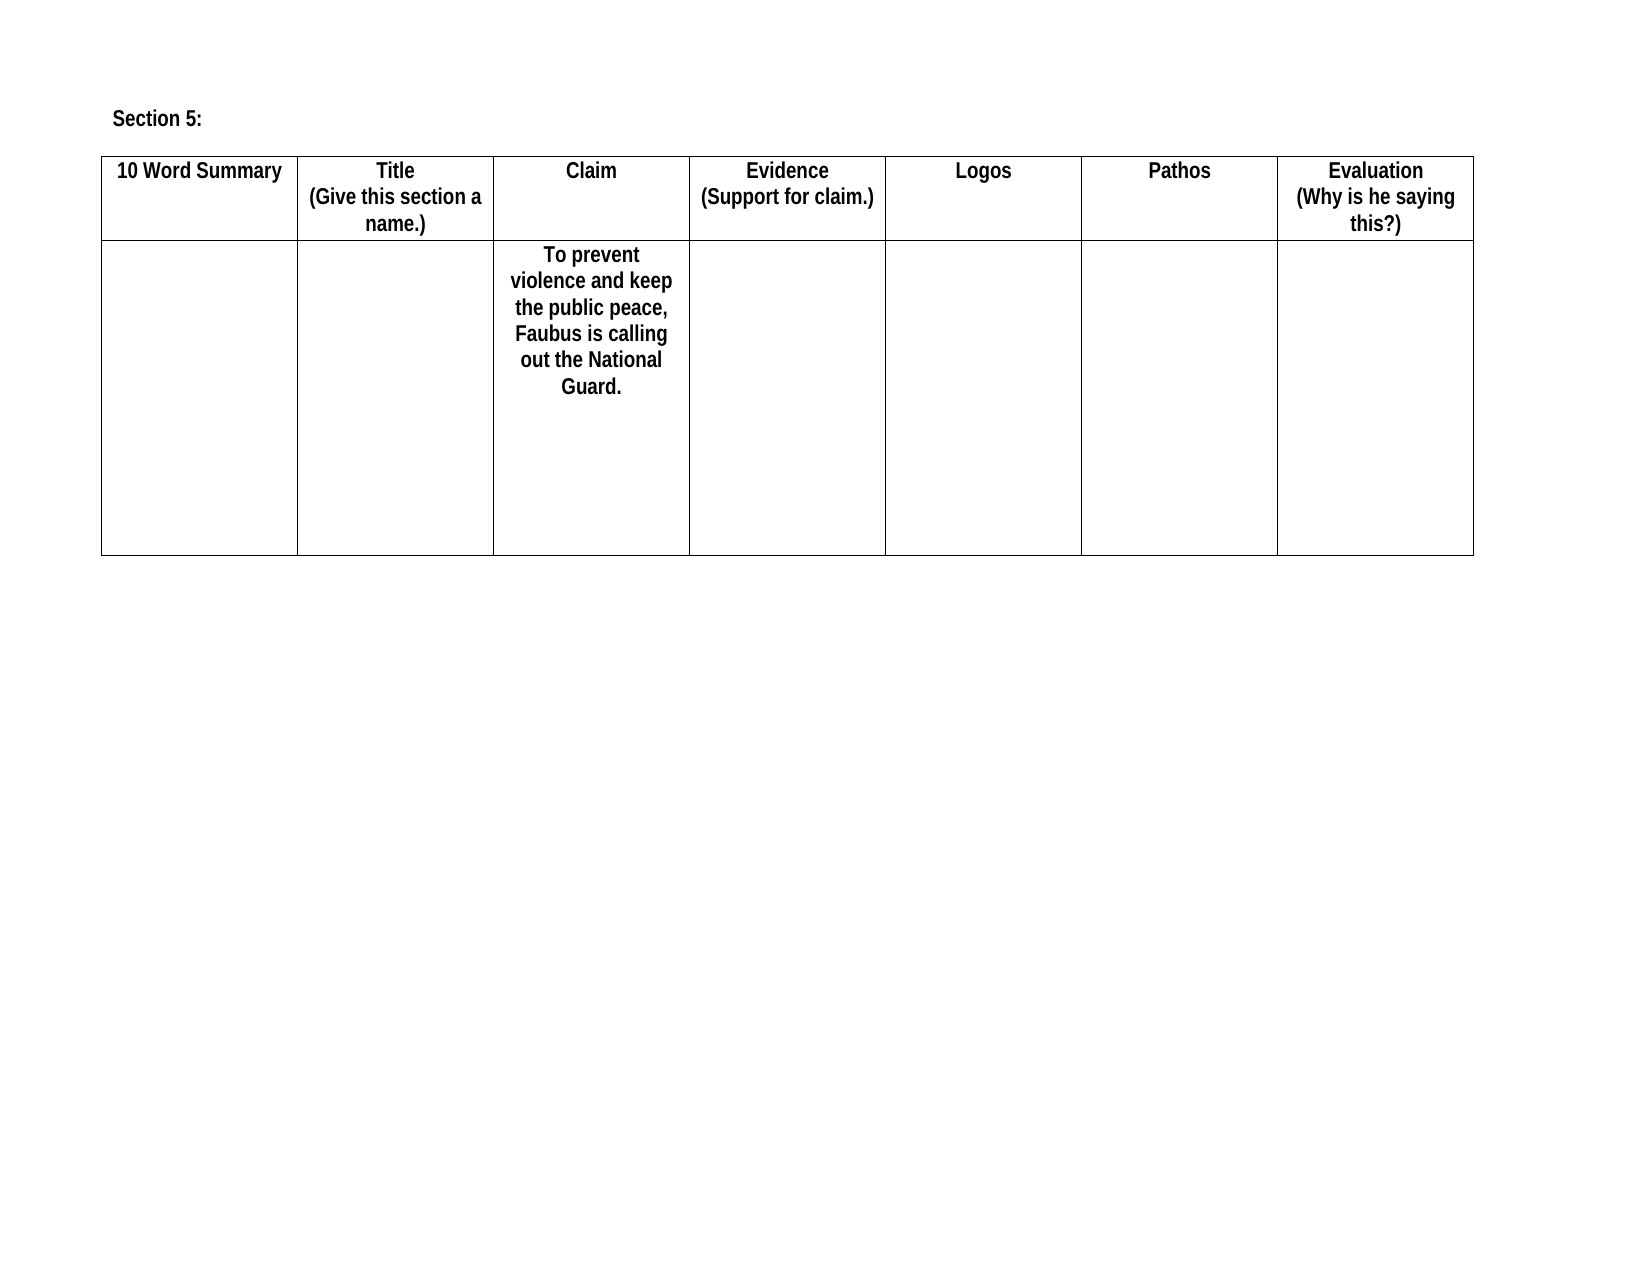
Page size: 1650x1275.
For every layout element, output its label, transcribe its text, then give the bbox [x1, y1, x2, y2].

table_header Pathos [1082, 157, 1277, 240]
table_header 10 Word Summary [102, 157, 297, 240]
table_header Claim [494, 157, 689, 240]
table_cell [1082, 241, 1277, 555]
table_cell [298, 241, 493, 555]
text Section 5: [112, 105, 1537, 131]
table_cell [1278, 241, 1473, 555]
table_cell [886, 241, 1081, 555]
table_header Logos [886, 157, 1081, 240]
table_cell [102, 241, 297, 555]
table_header Evidence (Support for claim.) [690, 157, 885, 240]
table_cell To prevent violence and keep the public peace, Faubus is calling out the National Guard. [494, 241, 689, 555]
table_cell [690, 241, 885, 555]
table_header Evaluation (Why is he saying this?) [1278, 157, 1473, 240]
table_header Title (Give this section a name.) [298, 157, 493, 240]
